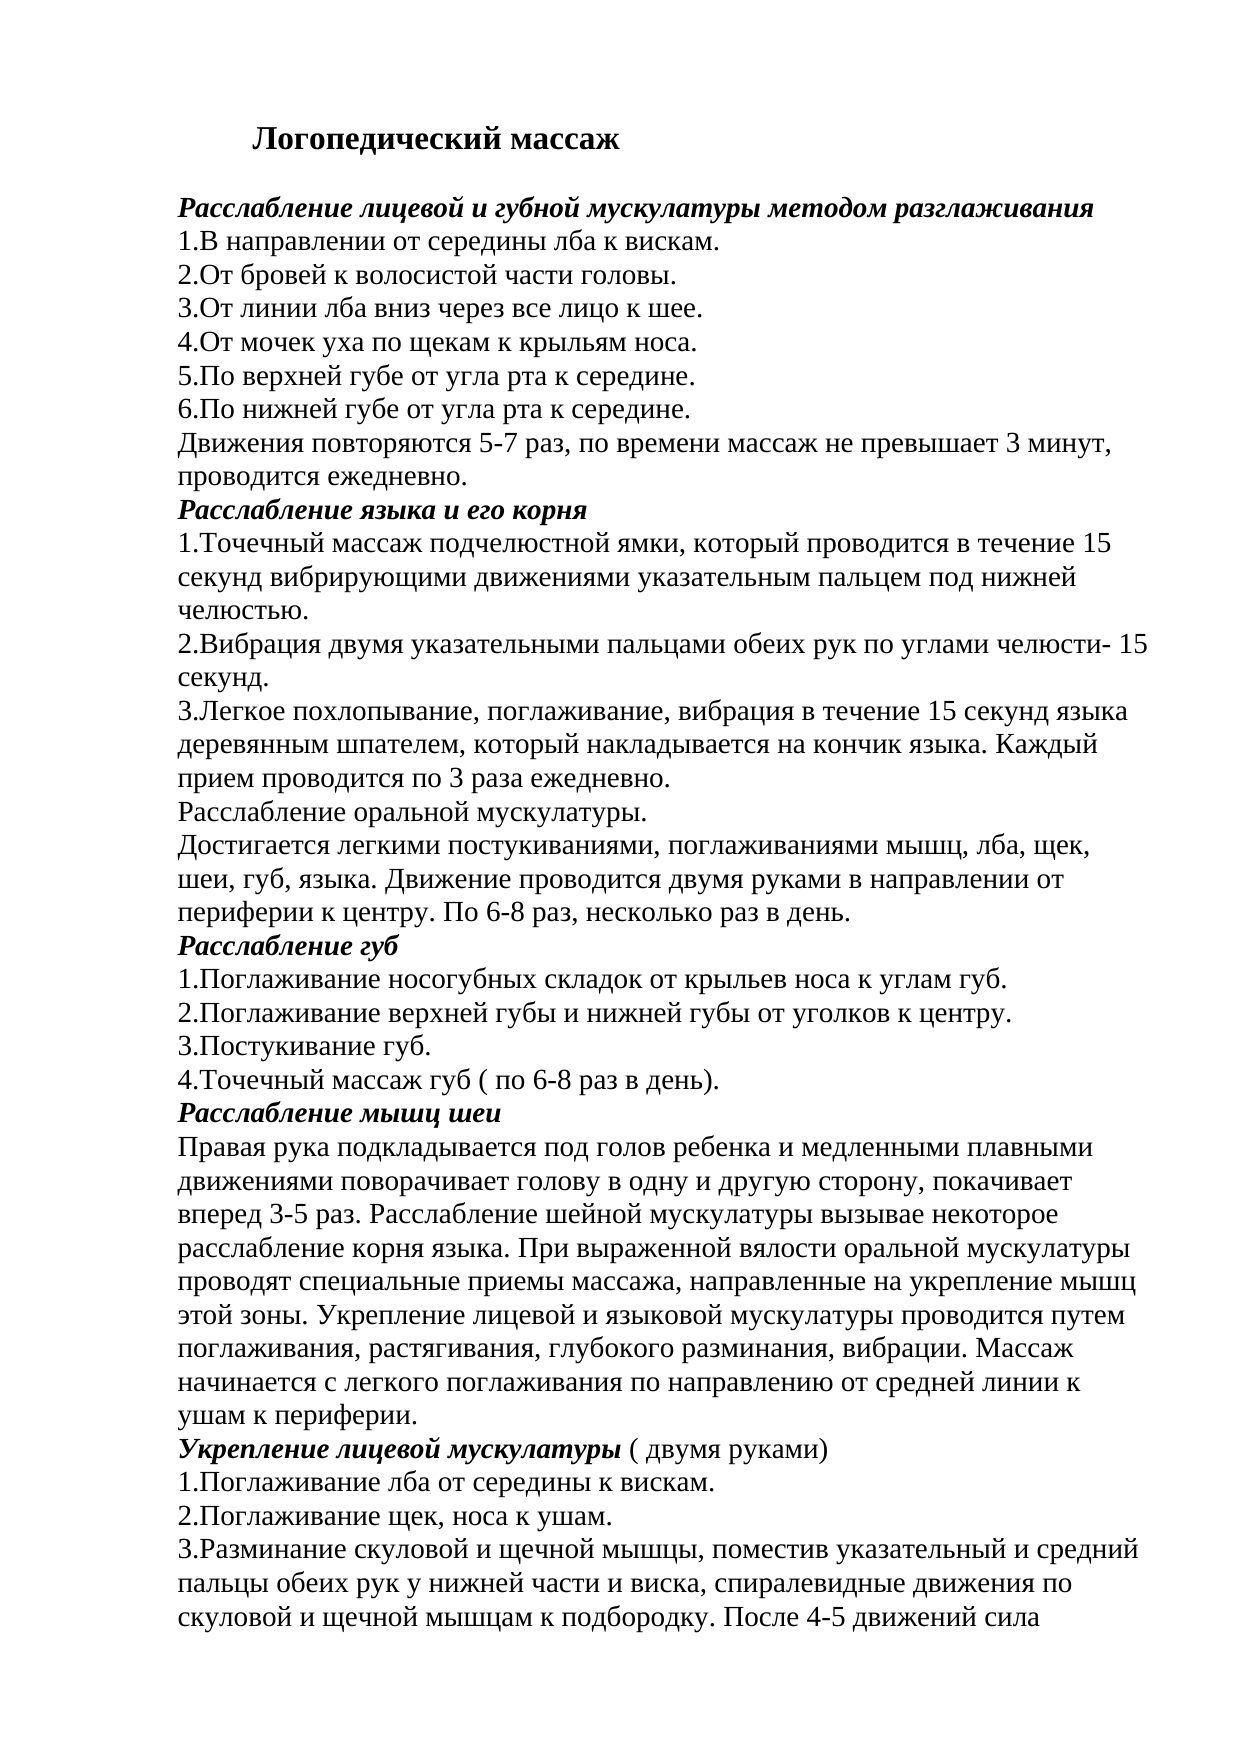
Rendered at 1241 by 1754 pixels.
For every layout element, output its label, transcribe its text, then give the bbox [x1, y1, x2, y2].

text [177, 1532, 1152, 1632]
text Расслабление губ [177, 928, 1152, 961]
text 1.Поглаживание носогубных складок от крыльев носа к углам губ. [177, 961, 1152, 995]
text 5.По верхней губе от угла рта к середине. [177, 358, 1152, 391]
text 1.Точечный массаж подчелюстной ямки, который проводится в течение 15 секунд вибрирующими движениями указательным пальцем под нижней челюстью. [177, 525, 1152, 626]
text 2.Вибрация двумя указательными пальцами обеих рук по углами челюсти- 15 секунд. [177, 626, 1152, 693]
text Расслабление оральной мускулатуры. [177, 794, 1152, 827]
text 3.От линии лба вниз через все лицо к шее. [177, 291, 1152, 324]
text Достигается легкими постукиваниями, поглаживаниями мышц, лба, щек, шеи, губ, языка. Движение проводится двумя руками в направлении от периферии к центру. По 6-8 раз, несколько раз в день. [177, 827, 1152, 928]
text 2.Поглаживание щек, носа к ушам. [177, 1498, 1152, 1532]
text Расслабление лицевой и губной мускулатуры методом разглаживания [177, 190, 1152, 223]
text 2.Поглаживание верхней губы и нижней губы от уголков к центру. [177, 995, 1152, 1028]
text 3.Постукивание губ. [177, 1028, 1152, 1062]
text Правая рука подкладывается под голов ребенка и медленными плавными движениями поворачивает голову в одну и другую сторону, покачивает вперед 3-5 раз. Расслабление шейной мускулатуры вызывае некоторое расслабление корня языка. При выраженной вялости оральной мускулатуры проводят специальные приемы массажа, направленные на укрепление мышц этой зоны. Укрепление лицевой и языковой мускулатуры проводится путем поглаживания, растягивания, глубокого разминания, вибрации. Массаж начинается с легкого поглаживания по направлению от средней линии к ушам к периферии. [177, 1129, 1152, 1431]
text 4.Точечный массаж губ ( по 6-8 раз в день). [177, 1062, 1152, 1096]
text Укрепление лицевой мускулатуры ( двумя руками) [177, 1431, 1152, 1464]
text Движения повторяются 5-7 раз, по времени массаж не превышает 3 минут, проводится ежедневно. [177, 425, 1152, 492]
text 6.По нижней губе от угла рта к середине. [177, 391, 1152, 425]
text 2.От бровей к волосистой части головы. [177, 257, 1152, 291]
text Расслабление языка и его корня [177, 492, 1152, 525]
text 1.Поглаживание лба от середины к вискам. [177, 1464, 1152, 1498]
text Логопедический массаж [252, 118, 1152, 156]
text 4.От мочек уха по щекам к крыльям носа. [177, 324, 1152, 358]
text 1.В направлении от середины лба к вискам. [177, 223, 1152, 257]
text 3.Легкое похлопывание, поглаживание, вибрация в течение 15 секунд языка деревянным шпателем, который накладывается на кончик языка. Каждый прием проводится по 3 раза ежедневно. [177, 693, 1152, 794]
text Расслабление мышц шеи [177, 1096, 1152, 1129]
